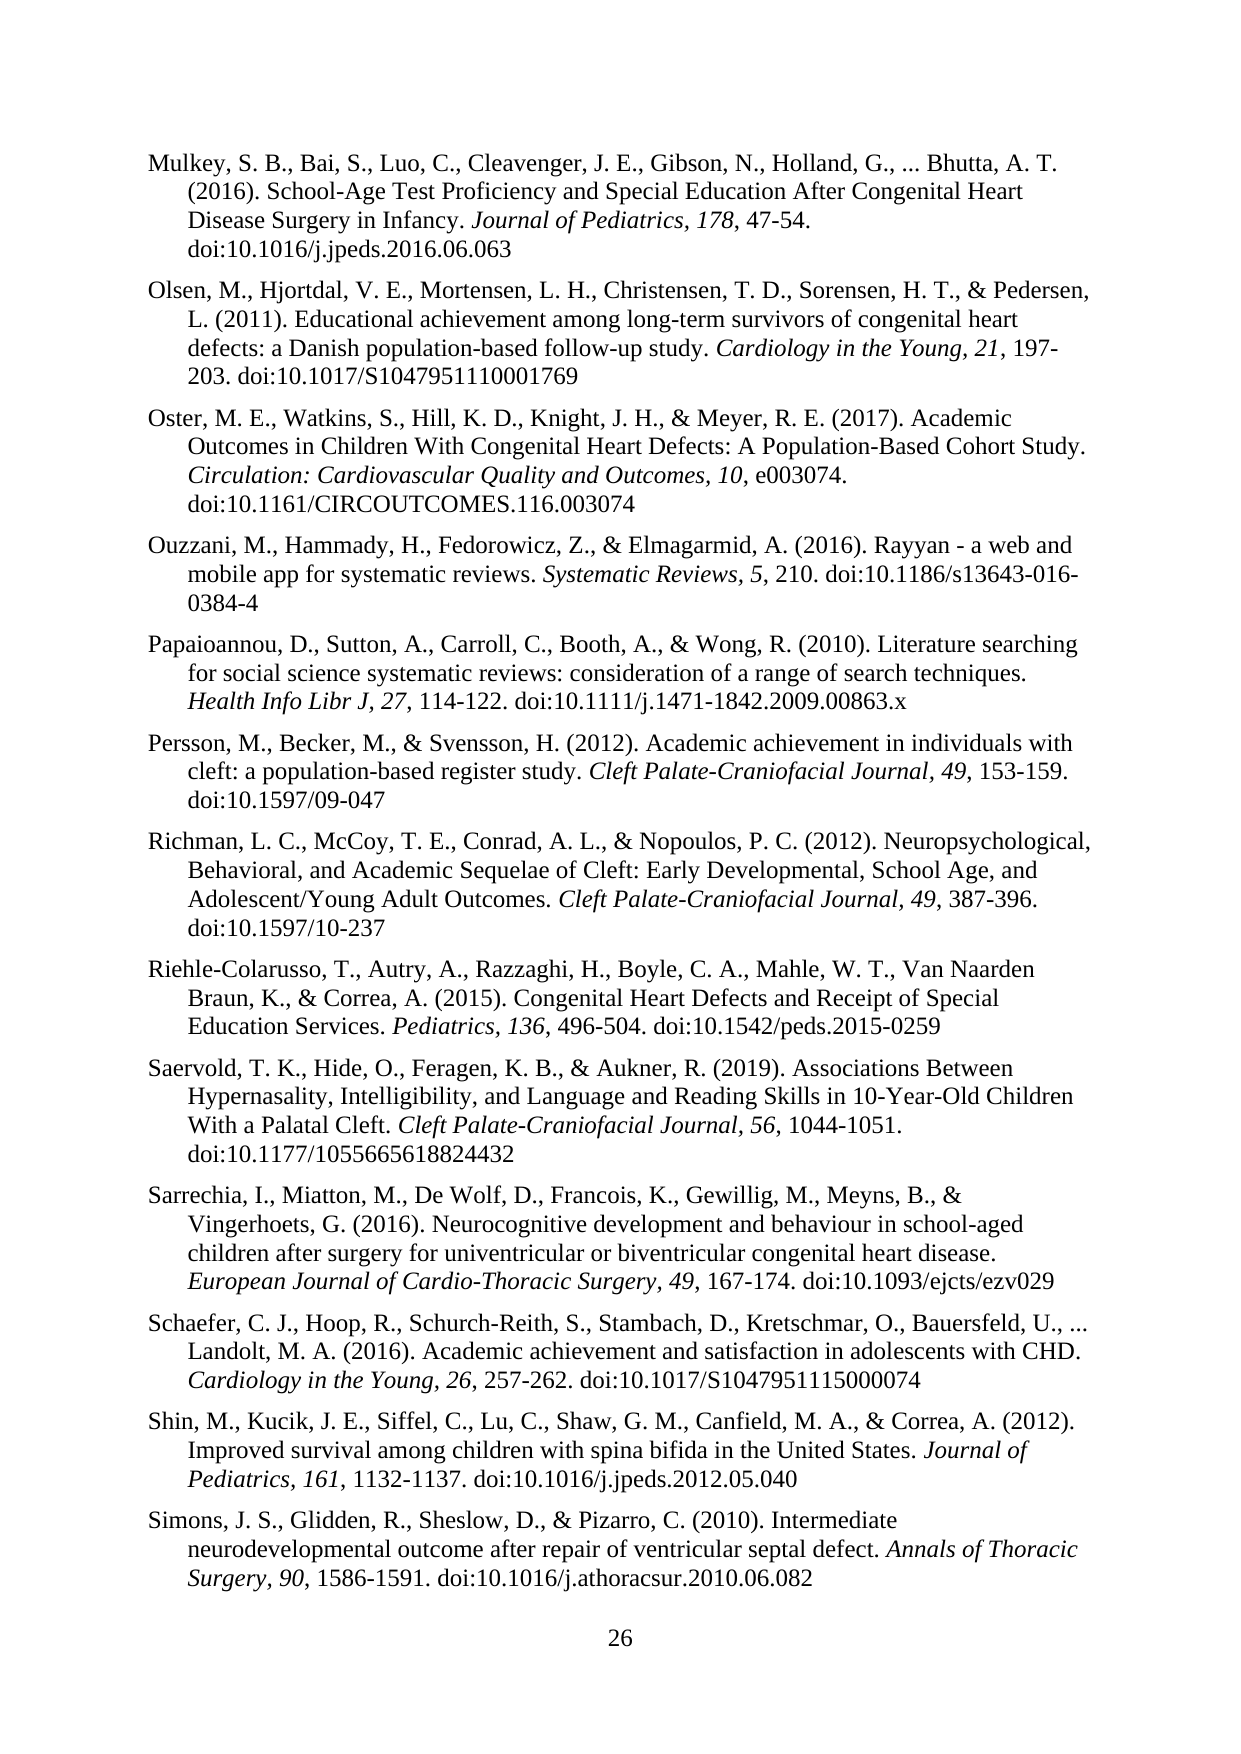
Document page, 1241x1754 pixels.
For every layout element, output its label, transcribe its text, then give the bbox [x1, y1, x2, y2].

text Oster, M. E., Watkins, S., Hill, K. D., Knight, J. H., & Meyer, R. E. (2017). Academic Outcomes in Children With Congenital Heart Defects: A Population-Based Cohort Study. Circulation: Cardiovascular Quality and Outcomes, 10, e003074. doi:10.1161/CIRCOUTCOMES.116.003074 [148, 403, 1092, 518]
text Richman, L. C., McCoy, T. E., Conrad, A. L., & Nopoulos, P. C. (2012). Neuropsychological, Behavioral, and Academic Sequelae of Cleft: Early Developmental, School Age, and Adolescent/Young Adult Outcomes. Cleft Palate-Craniofacial Journal, 49, 387-396. doi:10.1597/10-237 [148, 826, 1092, 941]
text Simons, J. S., Glidden, R., Sheslow, D., & Pizarro, C. (2010). Intermediate neurodevelopmental outcome after repair of ventricular septal defect. Annals of Thoracic Surgery, 90, 1586-1591. doi:10.1016/j.athoracsur.2010.06.082 [148, 1505, 1092, 1591]
text Ouzzani, M., Hammady, H., Fedorowicz, Z., & Elmagarmid, A. (2016). Rayyan - a web and mobile app for systematic reviews. Systematic Reviews, 5, 210. doi:10.1186/s13643-016-0384-4 [148, 530, 1092, 616]
text Olsen, M., Hjortdal, V. E., Mortensen, L. H., Christensen, T. D., Sorensen, H. T., & Pedersen, L. (2011). Educational achievement among long-term survivors of congenital heart defects: a Danish population-based follow-up study. Cardiology in the Young, 21, 197-203. doi:10.1017/S1047951110001769 [148, 275, 1092, 390]
text Riehle-Colarusso, T., Autry, A., Razzaghi, H., Boyle, C. A., Mahle, W. T., Van Naarden Braun, K., & Correa, A. (2015). Congenital Heart Defects and Receipt of Special Education Services. Pediatrics, 136, 496-504. doi:10.1542/peds.2015-0259 [148, 954, 1092, 1040]
text Persson, M., Becker, M., & Svensson, H. (2012). Academic achievement in individuals with cleft: a population-based register study. Cleft Palate-Craniofacial Journal, 49, 153-159. doi:10.1597/09-047 [148, 728, 1092, 814]
text Saervold, T. K., Hide, O., Feragen, K. B., & Aukner, R. (2019). Associations Between Hypernasality, Intelligibility, and Language and Reading Skills in 10-Year-Old Children With a Palatal Cleft. Cleft Palate-Craniofacial Journal, 56, 1044-1051. doi:10.1177/1055665618824432 [148, 1053, 1092, 1168]
text Mulkey, S. B., Bai, S., Luo, C., Cleavenger, J. E., Gibson, N., Holland, G., ... Bhutta, A. T. (2016). School-Age Test Proficiency and Special Education After Congenital Heart Disease Surgery in Infancy. Journal of Pediatrics, 178, 47-54. doi:10.1016/j.jpeds.2016.06.063 [148, 148, 1092, 263]
text Sarrechia, I., Miatton, M., De Wolf, D., Francois, K., Gewillig, M., Meyns, B., & Vingerhoets, G. (2016). Neurocognitive development and behaviour in school-aged children after surgery for univentricular or biventricular congenital heart disease. European Journal of Cardio-Thoracic Surgery, 49, 167-174. doi:10.1093/ejcts/ezv029 [148, 1180, 1092, 1295]
text Papaioannou, D., Sutton, A., Carroll, C., Booth, A., & Wong, R. (2010). Literature searching for social science systematic reviews: consideration of a range of search techniques. Health Info Libr J, 27, 114-122. doi:10.1111/j.1471-1842.2009.00863.x [148, 629, 1092, 715]
text Schaefer, C. J., Hoop, R., Schurch-Reith, S., Stambach, D., Kretschmar, O., Bauersfeld, U., ... Landolt, M. A. (2016). Academic achievement and satisfaction in adolescents with CHD. Cardiology in the Young, 26, 257-262. doi:10.1017/S1047951115000074 [148, 1308, 1092, 1394]
text Shin, M., Kucik, J. E., Siffel, C., Lu, C., Shaw, G. M., Canfield, M. A., & Correa, A. (2012). Improved survival among children with spina bifida in the United States. Journal of Pediatrics, 161, 1132-1137. doi:10.1016/j.jpeds.2012.05.040 [148, 1406, 1092, 1493]
